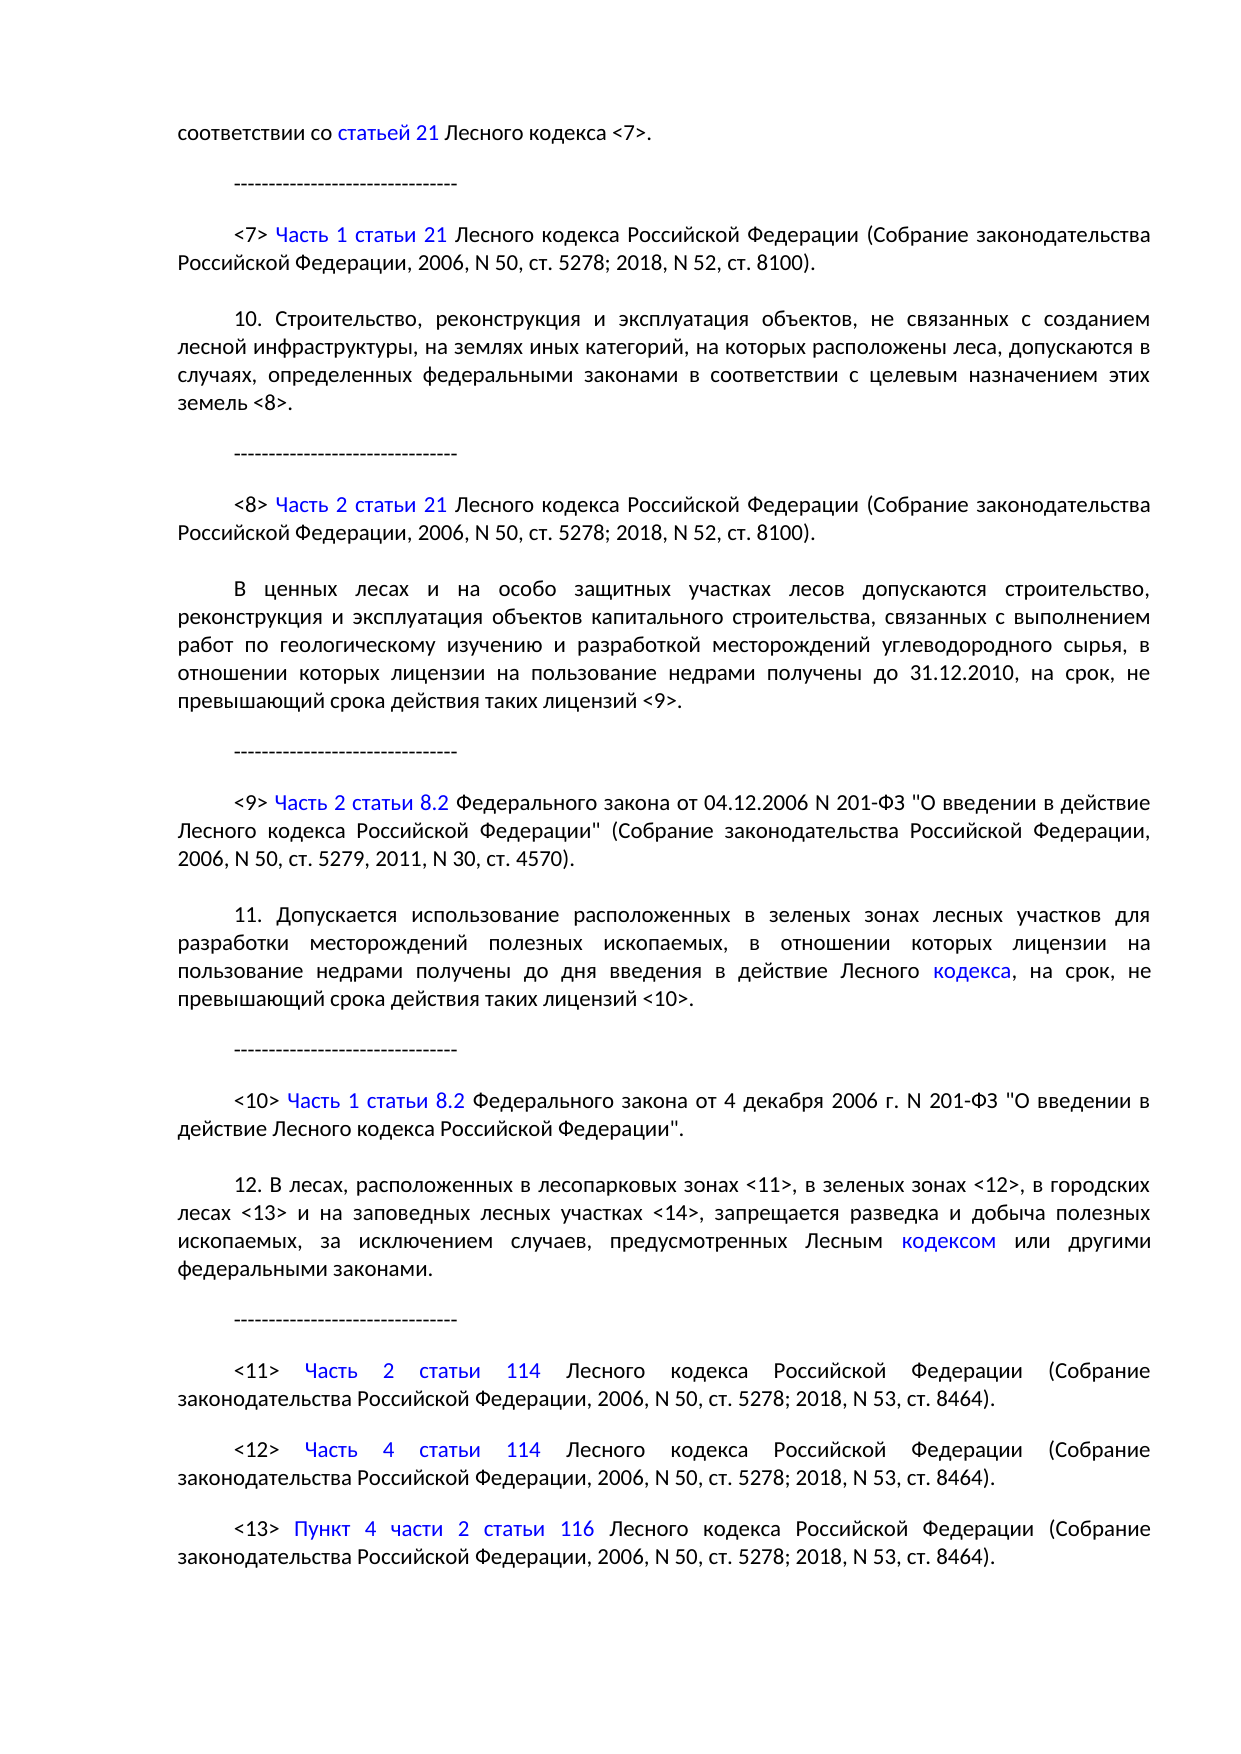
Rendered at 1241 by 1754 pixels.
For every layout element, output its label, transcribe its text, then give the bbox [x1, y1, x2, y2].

text <10> Часть 1 статьи 8.2 Федерального закона от 4 декабря 2006 г. N 201-ФЗ "О введении в действие Лесного кодекса Российской Федерации". [177, 1086, 1152, 1142]
text В ценных лесах и на особо защитных участках лесов допускаются строительство, реконструкция и эксплуатация объектов капитального строительства, связанных с выполнением работ по геологическому изучению и разработкой месторождений углеводородного сырья, в отношении которых лицензии на пользование недрами получены до 31.12.2010, на срок, не превышающий срока действия таких лицензий <9>. [177, 574, 1152, 714]
text -------------------------------- [177, 169, 1152, 197]
text -------------------------------- [177, 737, 1152, 765]
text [177, 118, 1152, 146]
text 10. Строительство, реконструкция и эксплуатация объектов, не связанных с созданием лесной инфраструктуры, на землях иных категорий, на которых расположены леса, допускаются в случаях, определенных федеральными законами в соответствии с целевым назначением этих земель <8>. [177, 304, 1152, 416]
text -------------------------------- [177, 1035, 1152, 1063]
text -------------------------------- [177, 439, 1152, 467]
text <8> Часть 2 статьи 21 Лесного кодекса Российской Федерации (Собрание законодательства Российской Федерации, 2006, N 50, ст. 5278; 2018, N 52, ст. 8100). [177, 490, 1152, 546]
text 11. Допускается использование расположенных в зеленых зонах лесных участков для разработки месторождений полезных ископаемых, в отношении которых лицензии на пользование недрами получены до дня введения в действие Лесного кодекса, на срок, не превышающий срока действия таких лицензий <10>. [177, 900, 1152, 1012]
text <9> Часть 2 статьи 8.2 Федерального закона от 04.12.2006 N 201-ФЗ "О введении в действие Лесного кодекса Российской Федерации" (Собрание законодательства Российской Федерации, 2006, N 50, ст. 5279, 2011, N 30, ст. 4570). [177, 788, 1152, 872]
text <12> Часть 4 статьи 114 Лесного кодекса Российской Федерации (Собрание законодательства Российской Федерации, 2006, N 50, ст. 5278; 2018, N 53, ст. 8464). [177, 1435, 1152, 1491]
text 12. В лесах, расположенных в лесопарковых зонах <11>, в зеленых зонах <12>, в городских лесах <13> и на заповедных лесных участках <14>, запрещается разведка и добыча полезных ископаемых, за исключением случаев, предусмотренных Лесным кодексом или другими федеральными законами. [177, 1170, 1152, 1282]
text <7> Часть 1 статьи 21 Лесного кодекса Российской Федерации (Собрание законодательства Российской Федерации, 2006, N 50, ст. 5278; 2018, N 52, ст. 8100). [177, 220, 1152, 276]
text <13> Пункт 4 части 2 статьи 116 Лесного кодекса Российской Федерации (Собрание законодательства Российской Федерации, 2006, N 50, ст. 5278; 2018, N 53, ст. 8464). [177, 1514, 1152, 1570]
text <11> Часть 2 статьи 114 Лесного кодекса Российской Федерации (Собрание законодательства Российской Федерации, 2006, N 50, ст. 5278; 2018, N 53, ст. 8464). [177, 1356, 1152, 1412]
text -------------------------------- [177, 1305, 1152, 1333]
